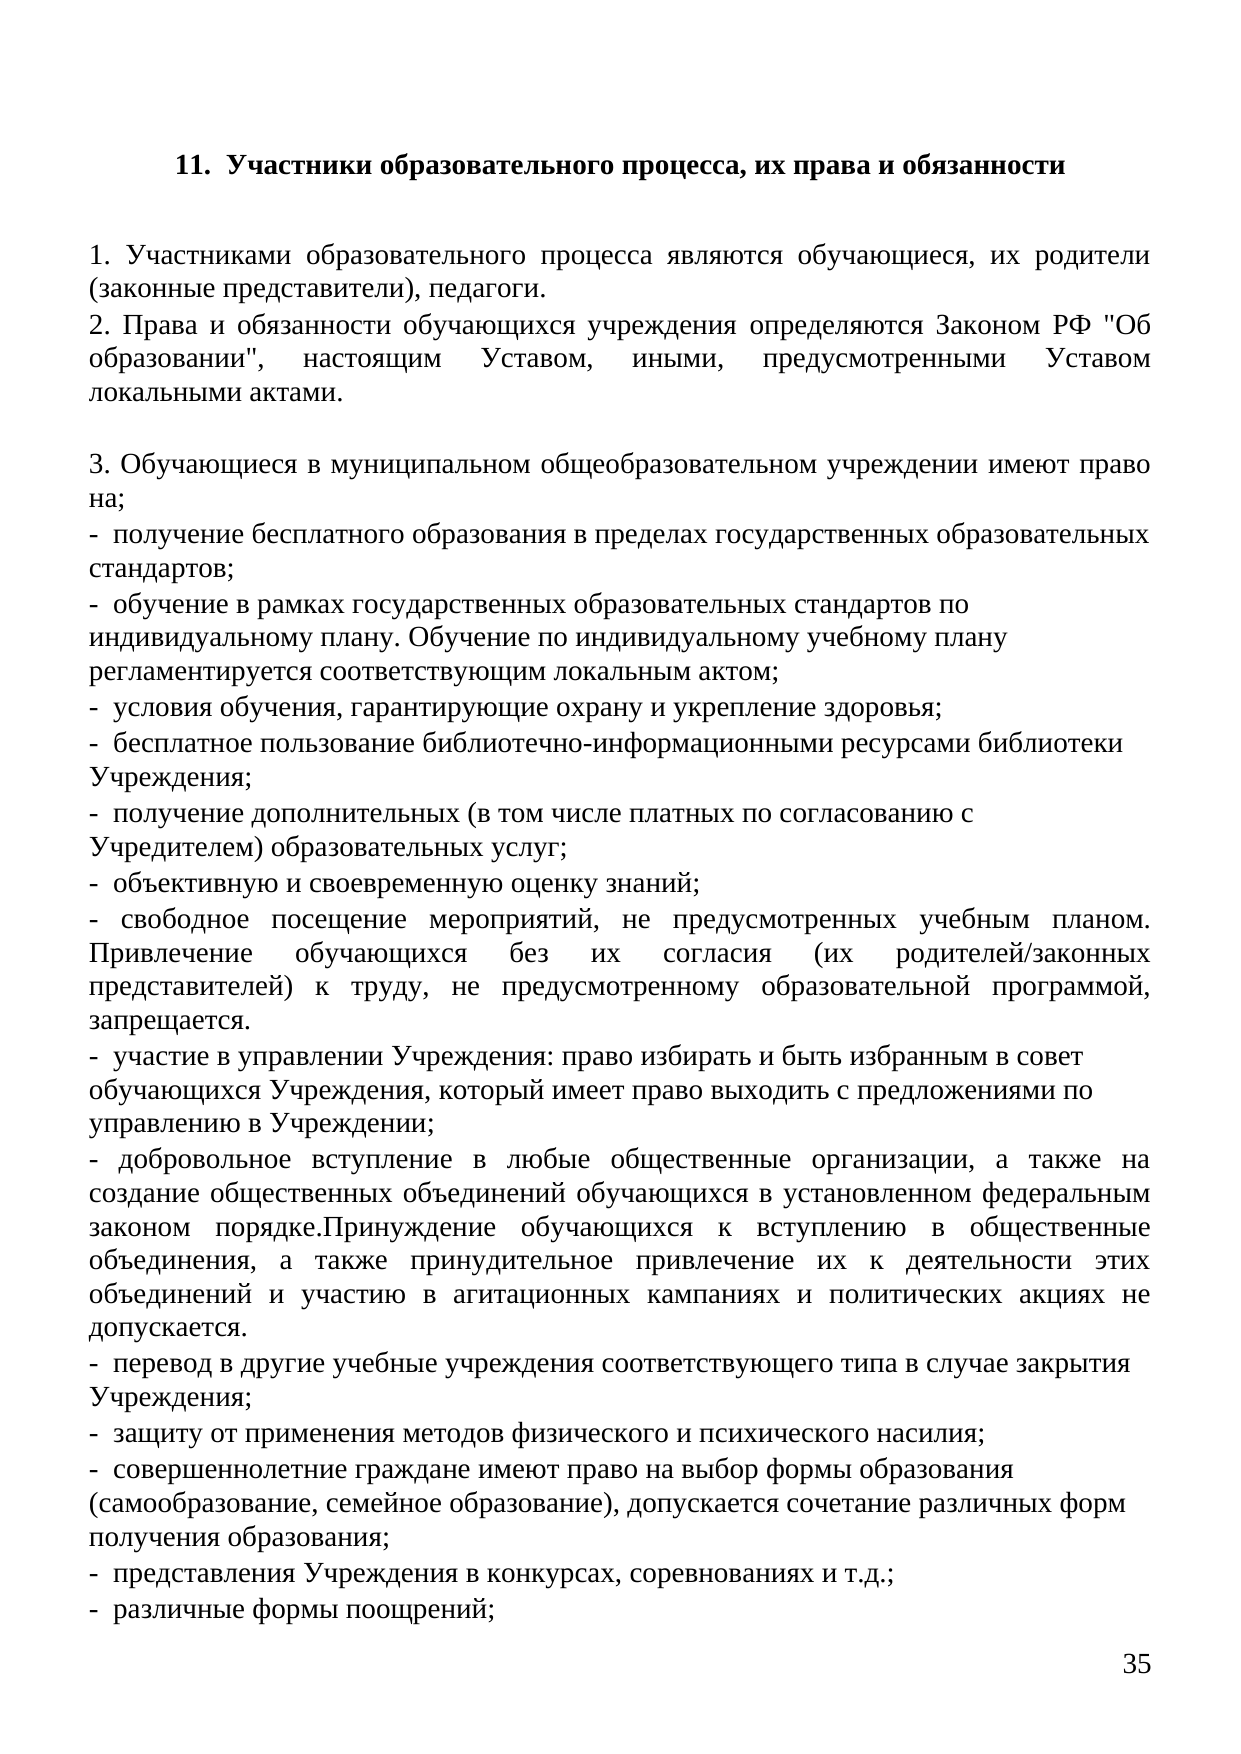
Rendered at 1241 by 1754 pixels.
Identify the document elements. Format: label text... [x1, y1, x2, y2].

text 11. Участники образовательного процесса, их права и обязанности [89, 147, 1152, 181]
text - свободное посещение мероприятий, не предусмотренных учебным планом. Привлечение обучающихся без их согласия (их родителей/законных представителей) к труду, не предусмотренному образовательной программой, запрещается. [89, 901, 1152, 1036]
text - представления Учреждения в конкурсах, соревнованиях и т.д.; [89, 1555, 1152, 1588]
text - защиту от применения методов физического и психического насилия; [89, 1415, 1152, 1449]
text - добровольное вступление в любые общественные организации, а также на создание общественных объединений обучающихся в установленном федеральным законом порядке.Принуждение обучающихся к вступлению в общественные объединения, а также принудительное привлечение их к деятельности этих объединений и участию в агитационных кампаниях и политических акциях не допускается. [89, 1142, 1152, 1343]
text - обучение в рамках государственных образовательных стандартов по индивидуальному плану. Обучение по индивидуальному учебному плану регламентируется соответствующим локальным актом; [89, 586, 1152, 687]
text - условия обучения, гарантирующие охрану и укрепление здоровья; [89, 689, 1152, 723]
text - различные формы поощрений; [89, 1591, 1152, 1625]
text - участие в управлении Учреждения: право избирать и быть избранным в совет обучающихся Учреждения, который имеет право выходить с предложениями по управлению в Учреждении; [89, 1038, 1152, 1139]
text 3. Обучающиеся в муниципальном общеобразовательном учреждении имеют право на; [89, 446, 1152, 513]
text - получение бесплатного образования в пределах государственных образовательных стандартов; [89, 516, 1152, 583]
text - бесплатное пользование библиотечно-информационными ресурсами библиотеки Учреждения; [89, 726, 1152, 793]
text - совершеннолетние граждане имеют право на выбор формы образования (самообразование, семейное образование), допускается сочетание различных форм получения образования; [89, 1452, 1152, 1552]
text 2. Права и обязанности обучающихся учреждения определяются Законом РФ "Об образовании", настоящим Уставом, иными, предусмотренными Уставом локальными актами. [89, 307, 1152, 407]
text - перевод в другие учебные учреждения соответствующего типа в случае закрытия Учреждения; [89, 1346, 1152, 1413]
text 1. Участниками образовательного процесса являются обучающиеся, их родители (законные представители), педагоги. [89, 237, 1152, 304]
text - получение дополнительных (в том числе платных по согласованию с Учредителем) образовательных услуг; [89, 795, 1152, 862]
text - объективную и своевременную оценку знаний; [89, 865, 1152, 899]
